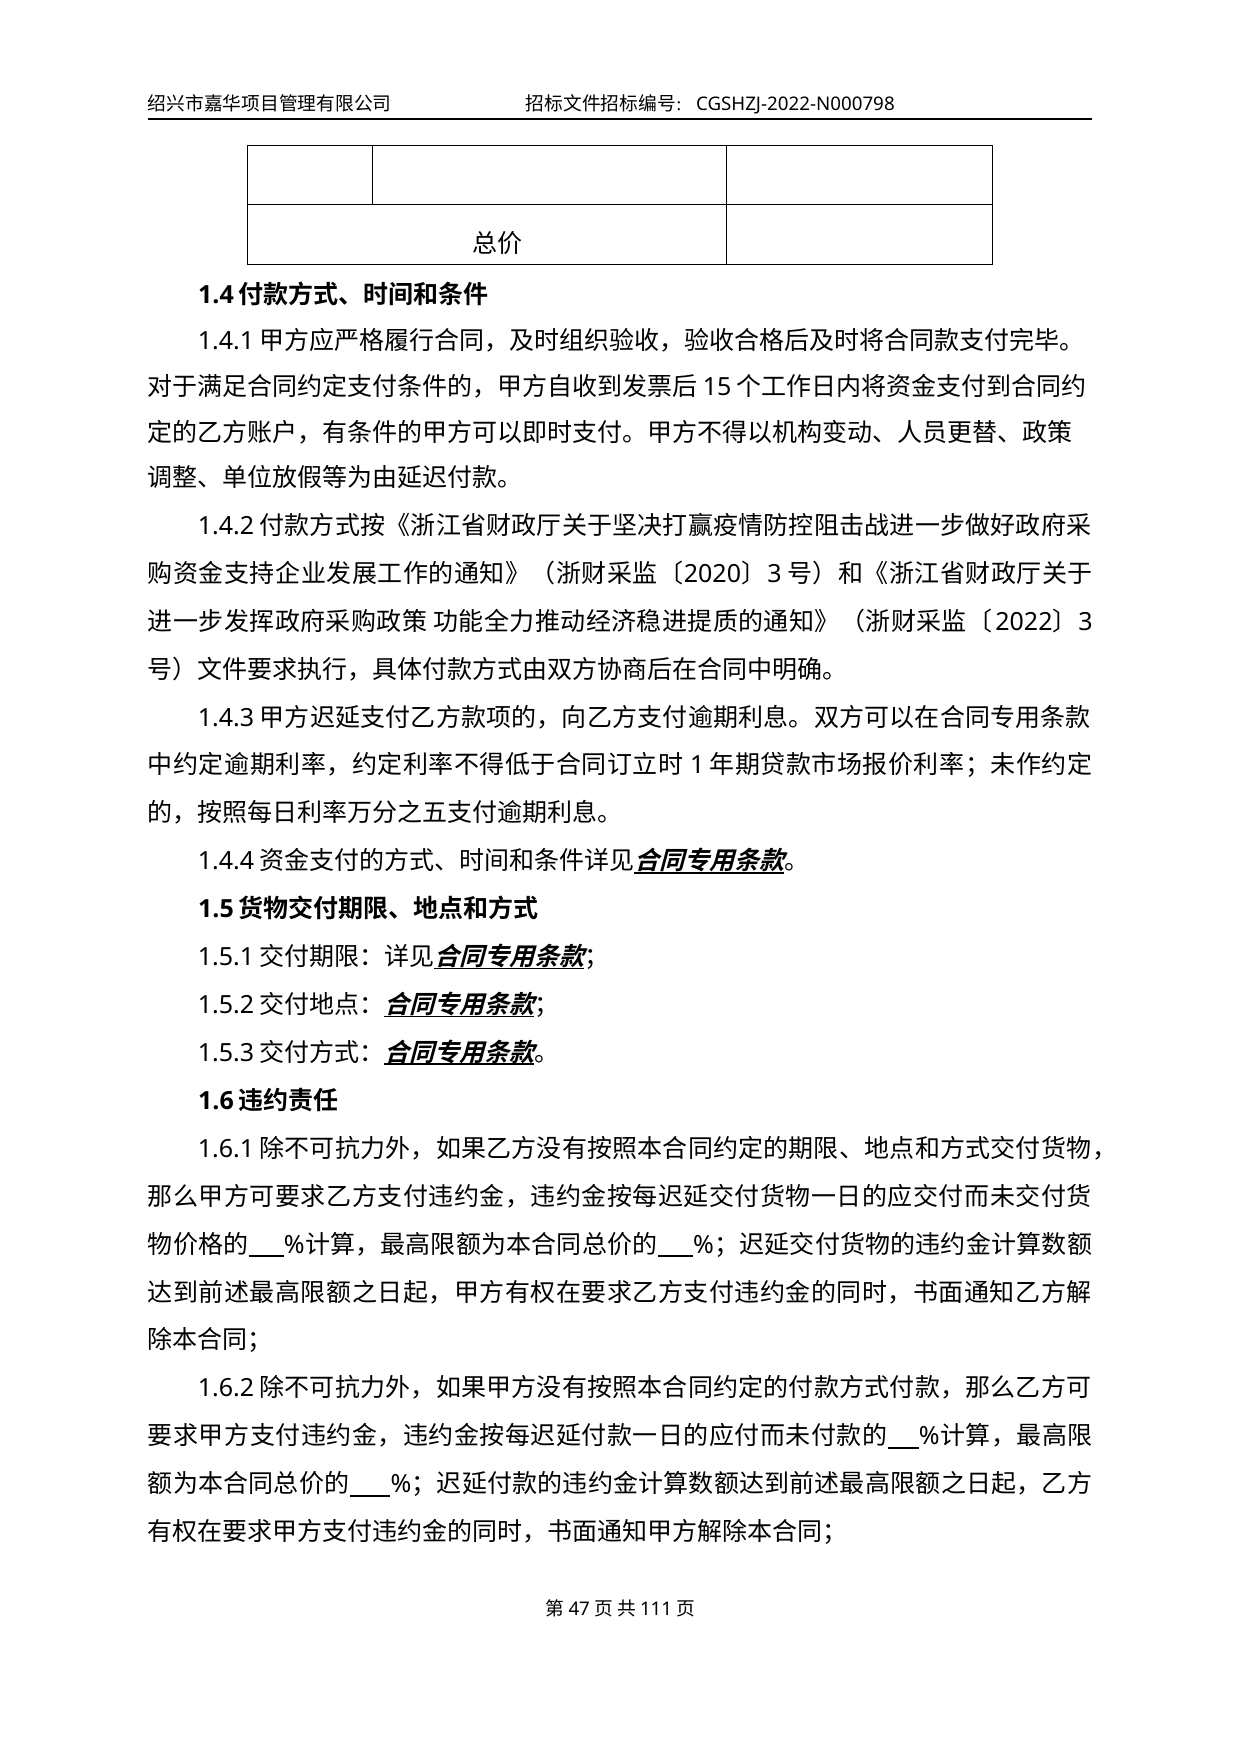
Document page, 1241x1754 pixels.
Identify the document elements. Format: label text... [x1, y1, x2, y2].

table_cell [373, 146, 726, 204]
text 1.5货物交付期限、地点和方式 [148, 879, 1092, 927]
text 1.6违约责任 [148, 1071, 1092, 1119]
table_cell 总价 [248, 205, 726, 264]
text 1.4.3甲方迟延支付乙方款项的，向乙方支付逾期利息。双方可以在合同专用条款中约定逾期利率，约定利率不得低于合同订立时1年期贷款市场报价利率；未作约定的，按照每日利率万分之五支付逾期利息。 [148, 688, 1092, 831]
text 1.5.2交付地点：合同专用条款； [148, 975, 1092, 1023]
text 1.4.4资金支付的方式、时间和条件详见合同专用条款。 [148, 831, 1092, 879]
text 1.4付款方式、时间和条件 [148, 265, 1092, 313]
text 1.4.1甲方应严格履行合同，及时组织验收，验收合格后及时将合同款支付完毕。对于满足合同约定支付条件的，甲方自收到发票后15个工作日内将资金支付到合同约定的乙方账户，有条件的甲方可以即时支付。甲方不得以机构变动、人员更替、政策调整、单位放假等为由延迟付款。 [148, 313, 1092, 496]
table_cell [727, 146, 992, 204]
text 1.6.2除不可抗力外，如果甲方没有按照本合同约定的付款方式付款，那么乙方可要求甲方支付违约金，违约金按每迟延付款一日的应付而未付款的 %计算，最高限额为本合同总价的 %；迟延付款的违约金计算数额达到前述最高限额之日起，乙方有权在要求甲方支付违约金的同时，书面通知甲方解除本合同； [148, 1358, 1092, 1550]
text 1.6.1除不可抗力外，如果乙方没有按照本合同约定的期限、地点和方式交付货物，那么甲方可要求乙方支付违约金，违约金按每迟延交付货物一日的应交付而未交付货物价格的 %计算，最高限额为本合同总价的 %；迟延交付货物的违约金计算数额达到前述最高限额之日起，甲方有权在要求乙方支付违约金的同时，书面通知乙方解除本合同； [148, 1119, 1092, 1358]
table_cell [248, 146, 372, 204]
table_cell [727, 205, 992, 264]
text 1.4.2付款方式按《浙江省财政厅关于坚决打赢疫情防控阻击战进一步做好政府采购资金支持企业发展工作的通知》（浙财采监〔2020〕3号）和《浙江省财政厅关于进一步发挥政府采购政策 功能全力推动经济稳进提质的通知》（浙财采监〔2022〕3号）文件要求执行，具体付款方式由双方协商后在合同中明确。 [148, 496, 1092, 688]
text 1.5.1交付期限：详见合同专用条款； [148, 927, 1092, 975]
text 1.5.3交付方式：合同专用条款。 [148, 1023, 1092, 1071]
